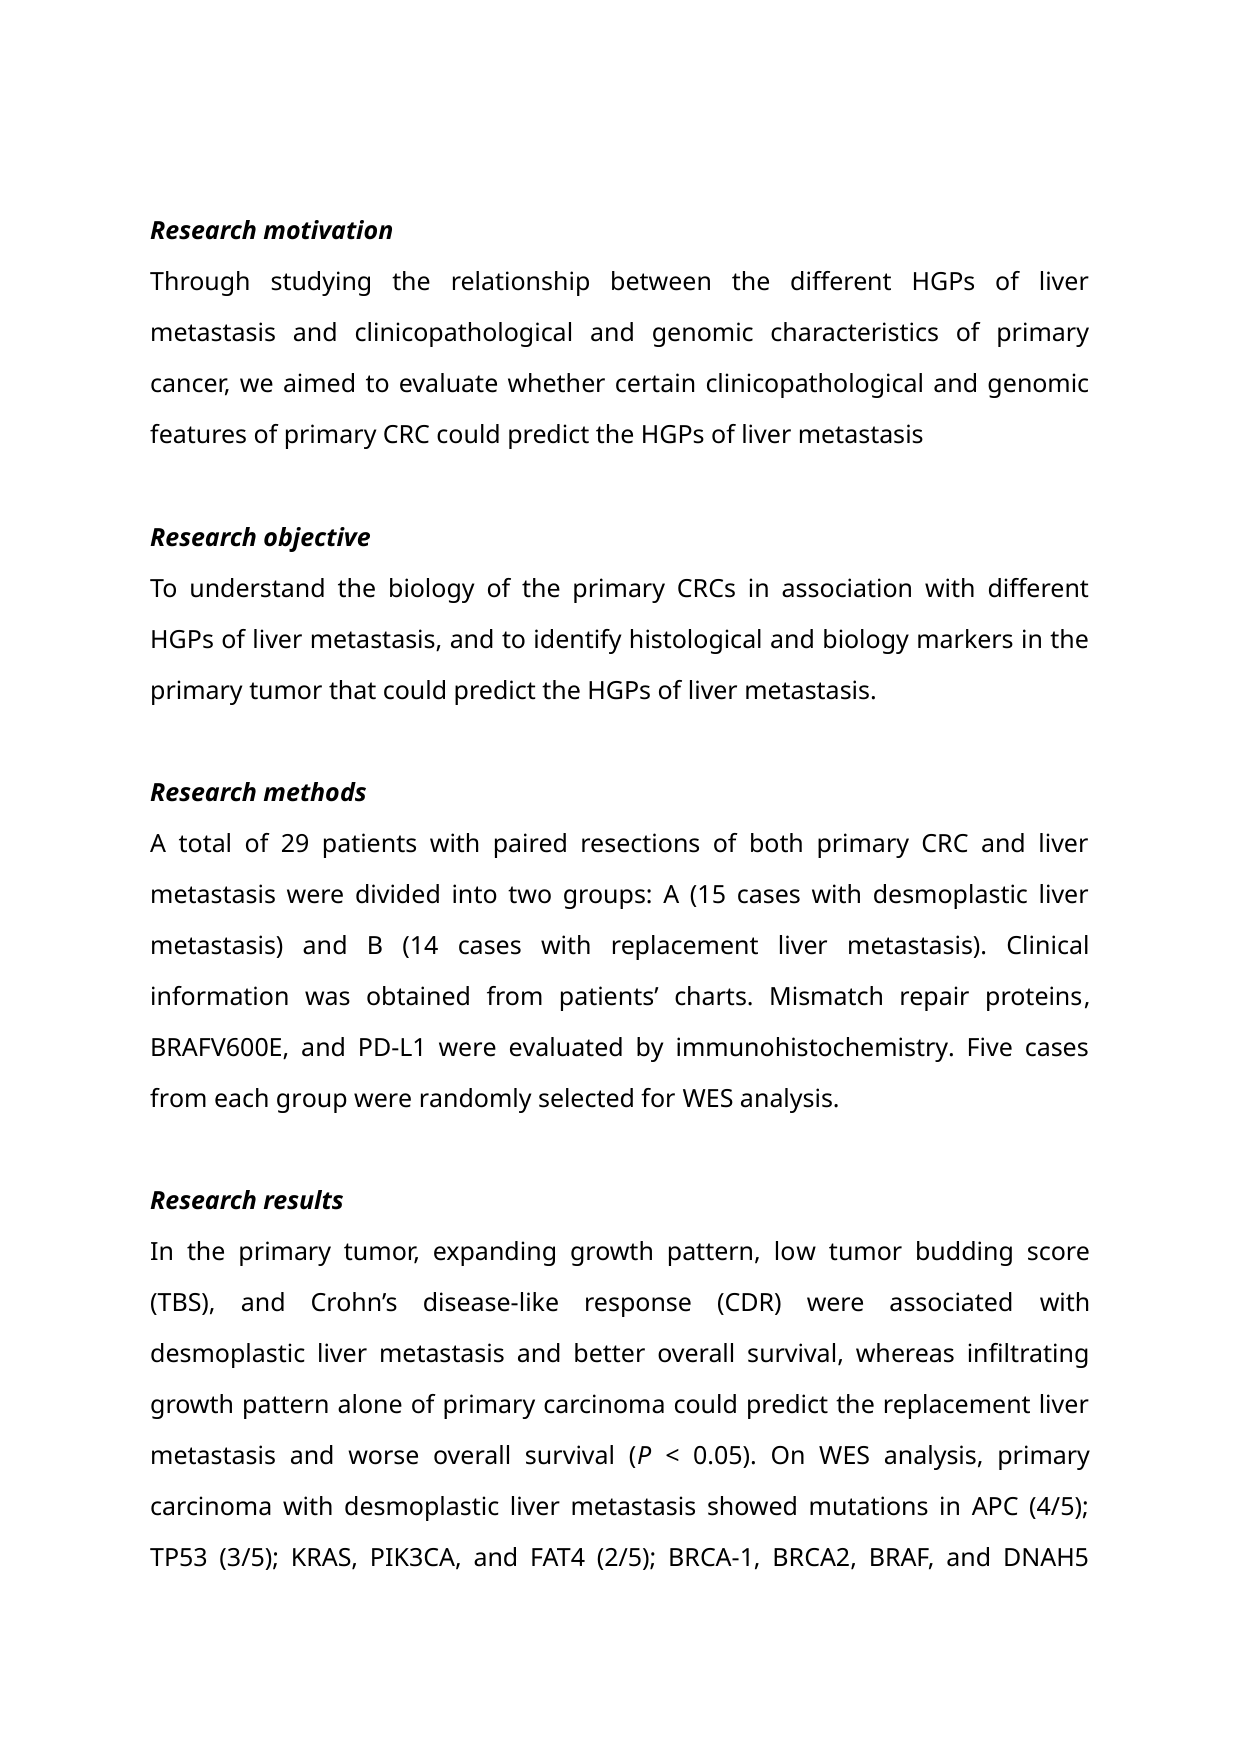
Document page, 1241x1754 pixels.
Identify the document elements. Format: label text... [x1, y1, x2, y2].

text Research motivation [150, 213, 1090, 247]
text Through studying the relationship between the different HGPs of liver metastasis and clinicopathological and genomic characteristics of primary cancer, we aimed to evaluate whether certain clinicopathological and genomic features of primary CRC could predict the HGPs of liver metastasis [150, 264, 1090, 451]
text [150, 1234, 1090, 1574]
text Research methods [150, 774, 1090, 808]
text Research results [150, 1183, 1090, 1217]
text A total of 29 patients with paired resections of both primary CRC and liver metastasis were divided into two groups: A (15 cases with desmoplastic liver metastasis) and B (14 cases with replacement liver metastasis). Clinical information was obtained from patients’ charts. Mismatch repair proteins, BRAFV600E, and PD-L1 were evaluated by immunohistochemistry. Five cases from each group were randomly selected for WES analysis. [150, 826, 1090, 1115]
text Research objective [150, 519, 1090, 553]
text To understand the biology of the primary CRCs in association with different HGPs of liver metastasis, and to identify histological and biology markers in the primary tumor that could predict the HGPs of liver metastasis. [150, 570, 1090, 706]
